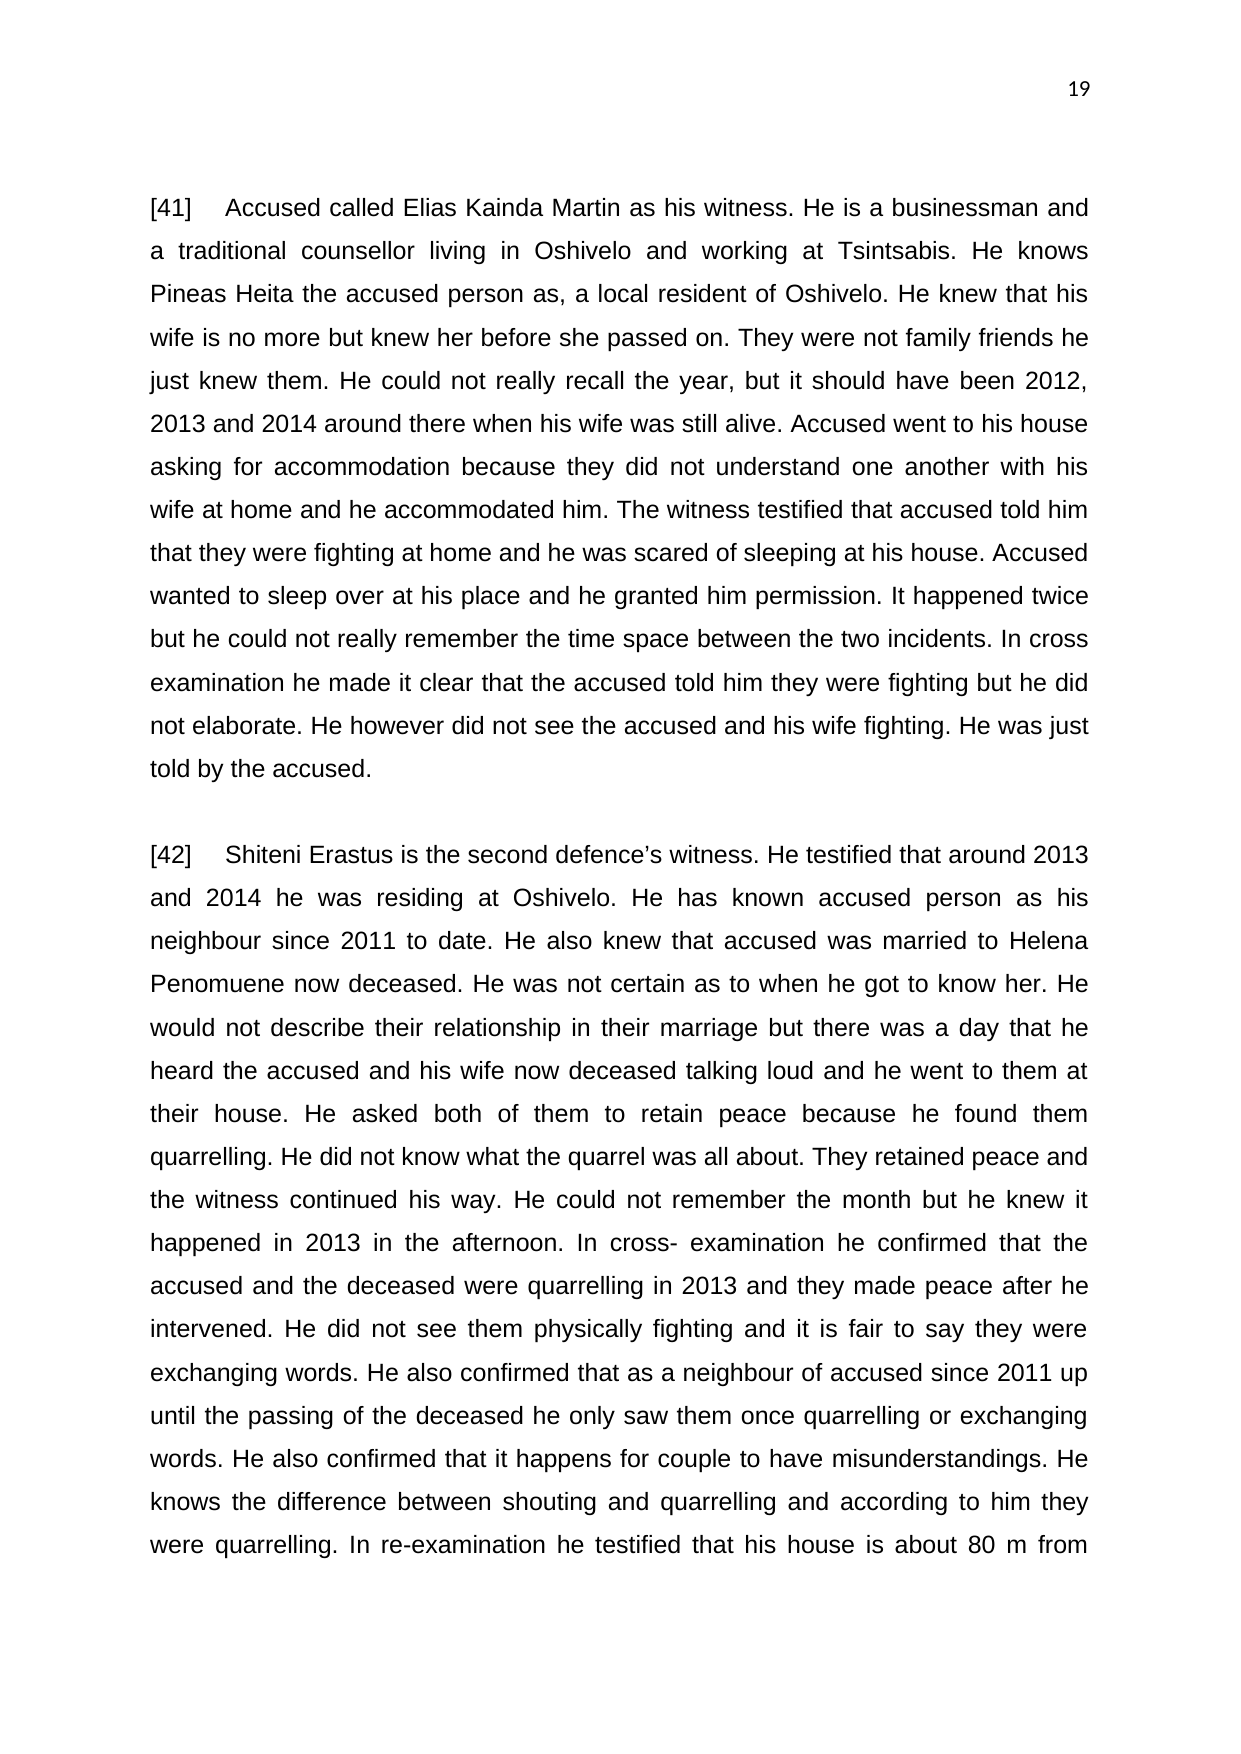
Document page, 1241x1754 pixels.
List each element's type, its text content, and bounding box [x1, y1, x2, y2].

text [150, 840, 1090, 1559]
text [41] Accused called Elias Kainda Martin as his witness. He is a businessman and a traditional counsellor living in Oshivelo and working at Tsintsabis. He knows Pineas Heita the accused person as, a local resident of Oshivelo. He knew that his wife is no more but knew her before she passed on. They were not family friends he just knew them. He could not really recall the year, but it should have been 2012, 2013 and 2014 around there when his wife was still alive. Accused went to his house asking for accommodation because they did not understand one another with his wife at home and he accommodated him. The witness testified that accused told him that they were fighting at home and he was scared of sleeping at his house. Accused wanted to sleep over at his place and he granted him permission. It happened twice but he could not really remember the time space between the two incidents. In cross examination he made it clear that the accused told him they were fighting but he did not elaborate. He however did not see the accused and his wife fighting. He was just told by the accused. [150, 193, 1090, 782]
